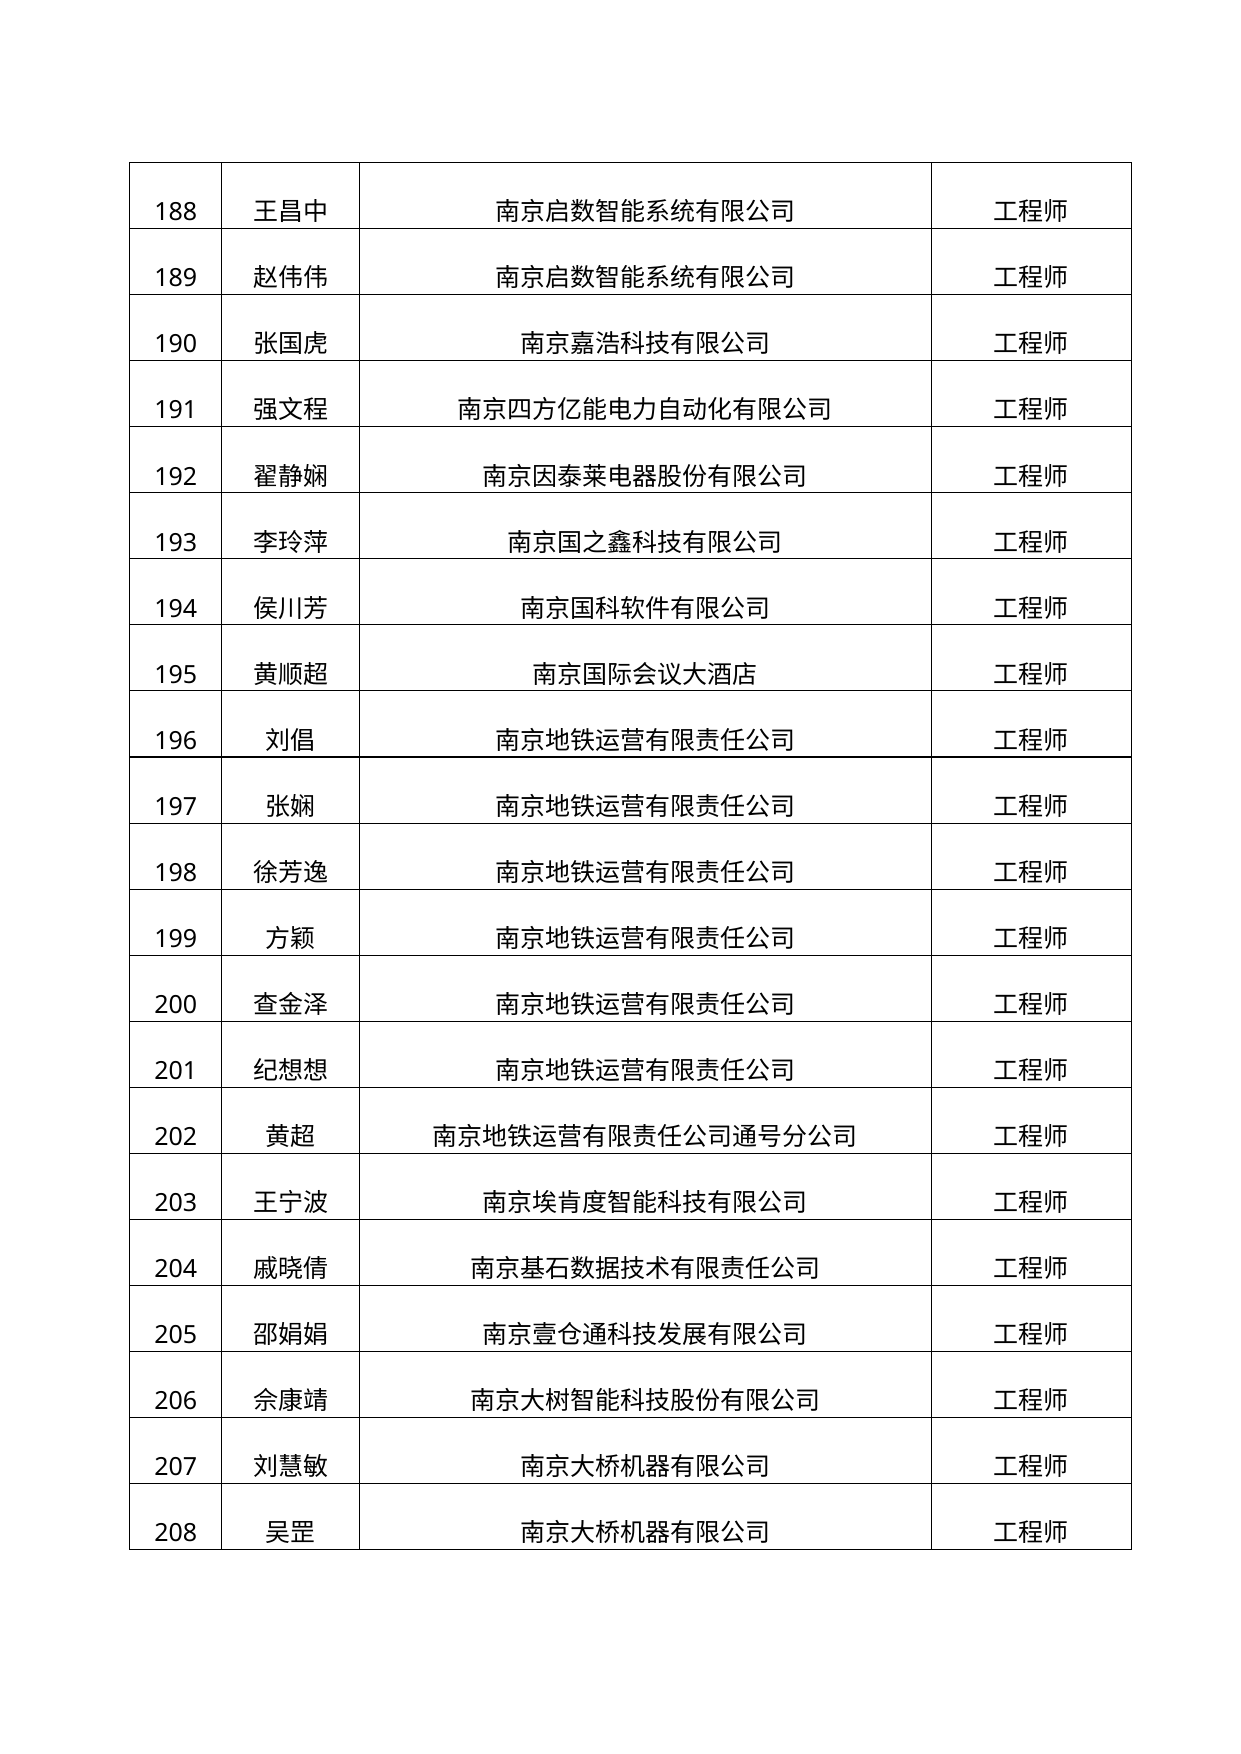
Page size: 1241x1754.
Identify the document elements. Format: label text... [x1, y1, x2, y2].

table_cell 南京壹仓通科技发展有限公司 [360, 1286, 931, 1351]
table_cell 工程师 [932, 1154, 1131, 1219]
table_cell 徐芳逸 [222, 824, 359, 888]
table_cell 工程师 [932, 295, 1131, 360]
table_cell 工程师 [932, 956, 1131, 1021]
table_cell 206 [130, 1352, 221, 1417]
table_cell 翟静娴 [222, 427, 359, 492]
table_cell 南京大桥机器有限公司 [360, 1484, 931, 1549]
table_cell 南京基石数据技术有限责任公司 [360, 1220, 931, 1285]
table_cell 工程师 [932, 1286, 1131, 1351]
table_cell 吴罡 [222, 1484, 359, 1549]
table_cell 工程师 [932, 890, 1131, 954]
table_cell 王昌中 [222, 163, 359, 228]
table_cell 南京国科软件有限公司 [360, 559, 931, 624]
table_cell 工程师 [932, 1484, 1131, 1549]
table_cell 南京启数智能系统有限公司 [360, 163, 931, 228]
table_cell 强文程 [222, 361, 359, 426]
table_cell 邵娟娟 [222, 1286, 359, 1351]
table_cell 纪想想 [222, 1022, 359, 1087]
table_cell 工程师 [932, 1418, 1131, 1483]
table_cell 198 [130, 824, 221, 888]
table_cell 南京嘉浩科技有限公司 [360, 295, 931, 360]
table_cell 张娴 [222, 758, 359, 822]
table_cell 193 [130, 493, 221, 558]
table_cell 南京地铁运营有限责任公司 [360, 1022, 931, 1087]
table_cell 205 [130, 1286, 221, 1351]
table_cell 佘康靖 [222, 1352, 359, 1417]
table_cell 刘慧敏 [222, 1418, 359, 1483]
table_cell 侯川芳 [222, 559, 359, 624]
table_cell 南京国之鑫科技有限公司 [360, 493, 931, 558]
table_cell 工程师 [932, 1088, 1131, 1153]
table_cell 工程师 [932, 1352, 1131, 1417]
table_cell 南京地铁运营有限责任公司 [360, 824, 931, 888]
table_cell 刘倡 [222, 691, 359, 756]
table_cell 工程师 [932, 1022, 1131, 1087]
table_cell 208 [130, 1484, 221, 1549]
table_cell 工程师 [932, 427, 1131, 492]
table_cell 工程师 [932, 229, 1131, 294]
table_cell 李玲萍 [222, 493, 359, 558]
table_cell 南京因泰莱电器股份有限公司 [360, 427, 931, 492]
table_cell 查金泽 [222, 956, 359, 1021]
table_cell 南京大桥机器有限公司 [360, 1418, 931, 1483]
table_cell 工程师 [932, 361, 1131, 426]
table_cell 方颖 [222, 890, 359, 954]
table_cell 188 [130, 163, 221, 228]
table_cell 202 [130, 1088, 221, 1153]
table_cell 戚晓倩 [222, 1220, 359, 1285]
table_cell 张国虎 [222, 295, 359, 360]
table_cell 196 [130, 691, 221, 756]
table_cell 189 [130, 229, 221, 294]
table_cell 工程师 [932, 691, 1131, 756]
table_cell 207 [130, 1418, 221, 1483]
table_cell 203 [130, 1154, 221, 1219]
table_cell 王宁波 [222, 1154, 359, 1219]
table_cell 190 [130, 295, 221, 360]
table_cell 工程师 [932, 1220, 1131, 1285]
table_cell 南京地铁运营有限责任公司 [360, 956, 931, 1021]
table_cell 195 [130, 625, 221, 690]
table_cell 工程师 [932, 758, 1131, 822]
table_cell 192 [130, 427, 221, 492]
table_cell 南京地铁运营有限责任公司 [360, 758, 931, 822]
table_cell 201 [130, 1022, 221, 1087]
table_cell 南京地铁运营有限责任公司 [360, 691, 931, 756]
table_cell 200 [130, 956, 221, 1021]
table_cell 197 [130, 758, 221, 822]
table_cell 南京国际会议大酒店 [360, 625, 931, 690]
table_cell 南京启数智能系统有限公司 [360, 229, 931, 294]
table_cell 工程师 [932, 163, 1131, 228]
table_cell 工程师 [932, 559, 1131, 624]
table_cell 南京埃肯度智能科技有限公司 [360, 1154, 931, 1219]
table_cell 工程师 [932, 625, 1131, 690]
table_cell 赵伟伟 [222, 229, 359, 294]
table_cell 黄超 [222, 1088, 359, 1153]
table_cell 南京四方亿能电力自动化有限公司 [360, 361, 931, 426]
table_cell 工程师 [932, 493, 1131, 558]
table_cell 204 [130, 1220, 221, 1285]
table_cell 194 [130, 559, 221, 624]
table_cell 黄顺超 [222, 625, 359, 690]
table_cell 199 [130, 890, 221, 954]
table_cell 工程师 [932, 824, 1131, 888]
table_cell 南京地铁运营有限责任公司 [360, 890, 931, 954]
table_cell 191 [130, 361, 221, 426]
table_cell 南京地铁运营有限责任公司通号分公司 [360, 1088, 931, 1153]
table_cell 南京大树智能科技股份有限公司 [360, 1352, 931, 1417]
